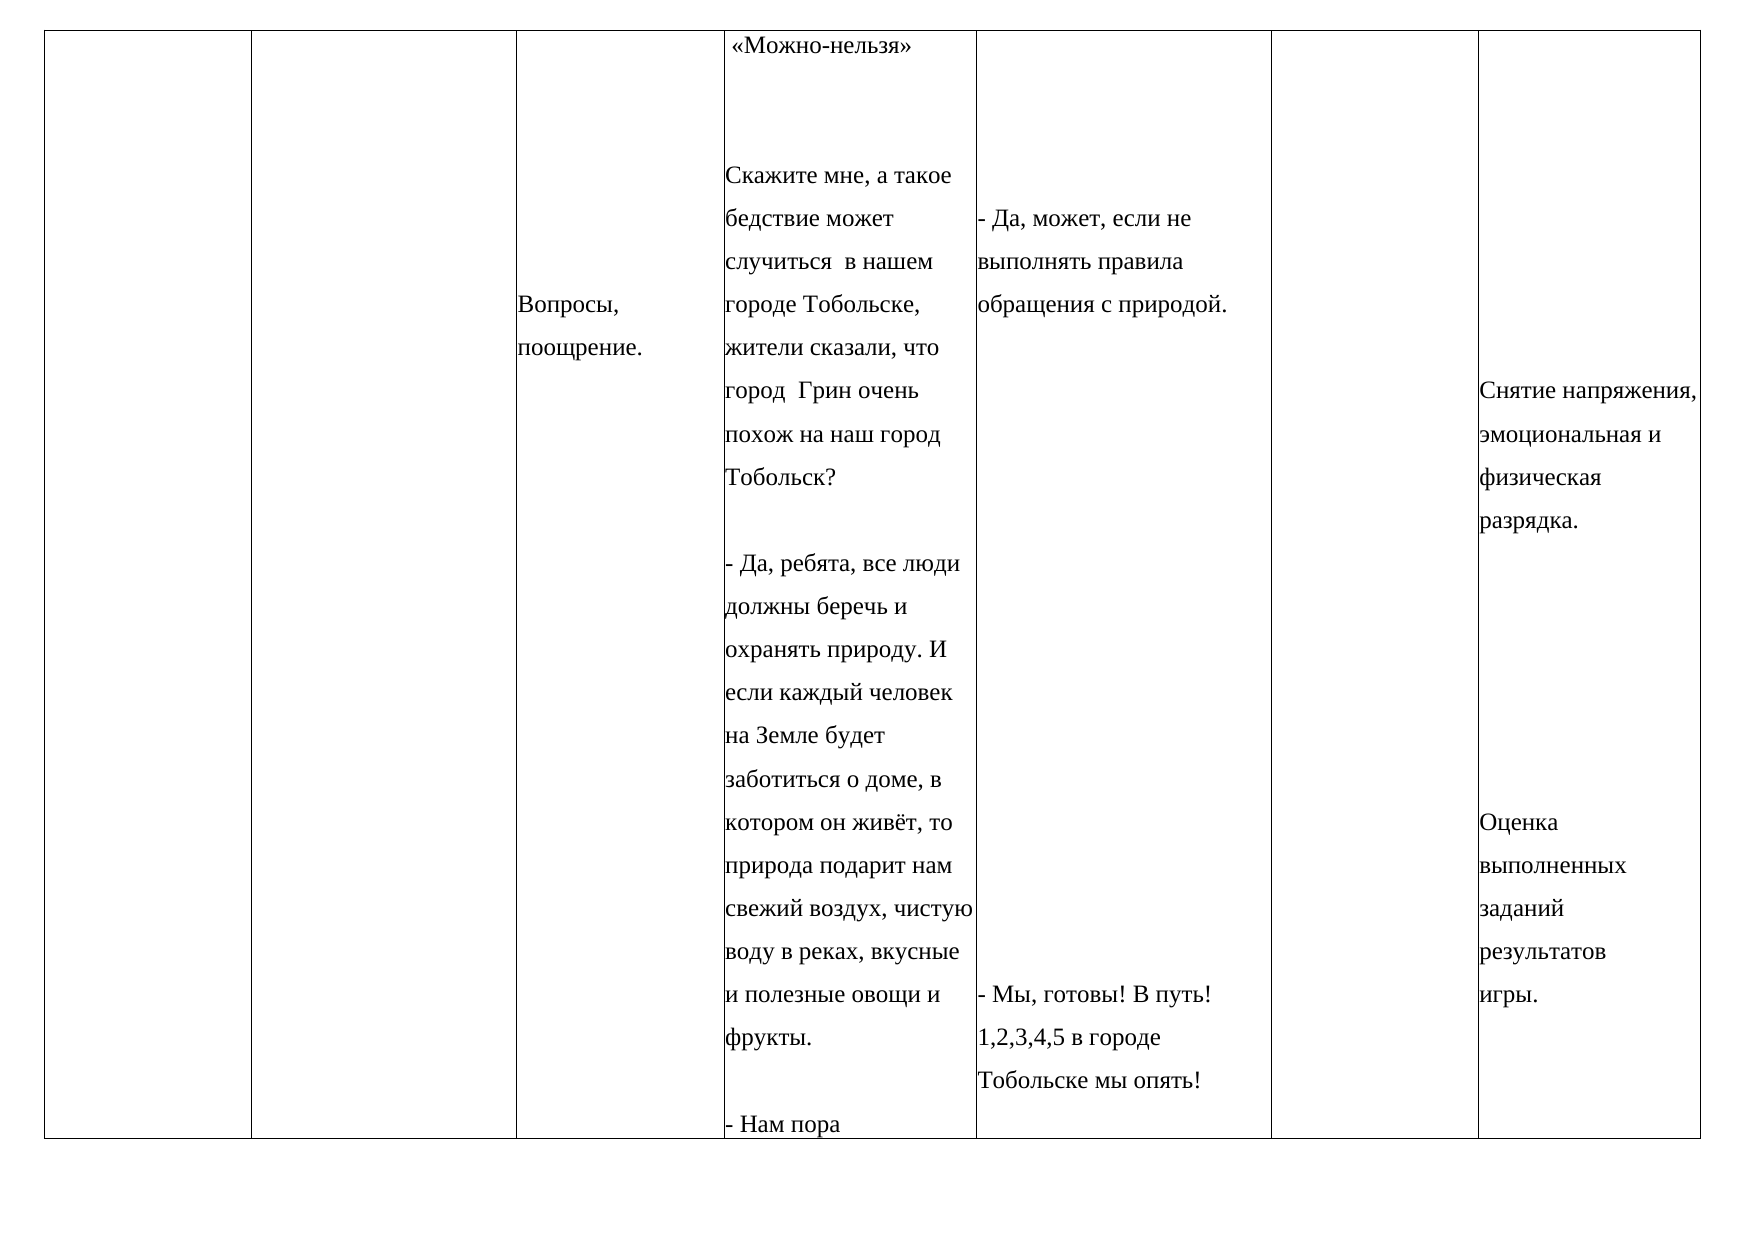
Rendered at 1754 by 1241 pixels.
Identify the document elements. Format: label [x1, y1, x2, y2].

table_cell [1479, 31, 1700, 1137]
table_cell [977, 31, 1271, 1137]
table_cell [725, 31, 976, 1137]
table_cell [1272, 31, 1478, 1137]
table_cell [45, 31, 251, 1137]
table_cell [517, 31, 724, 1137]
table_cell [252, 31, 516, 1137]
